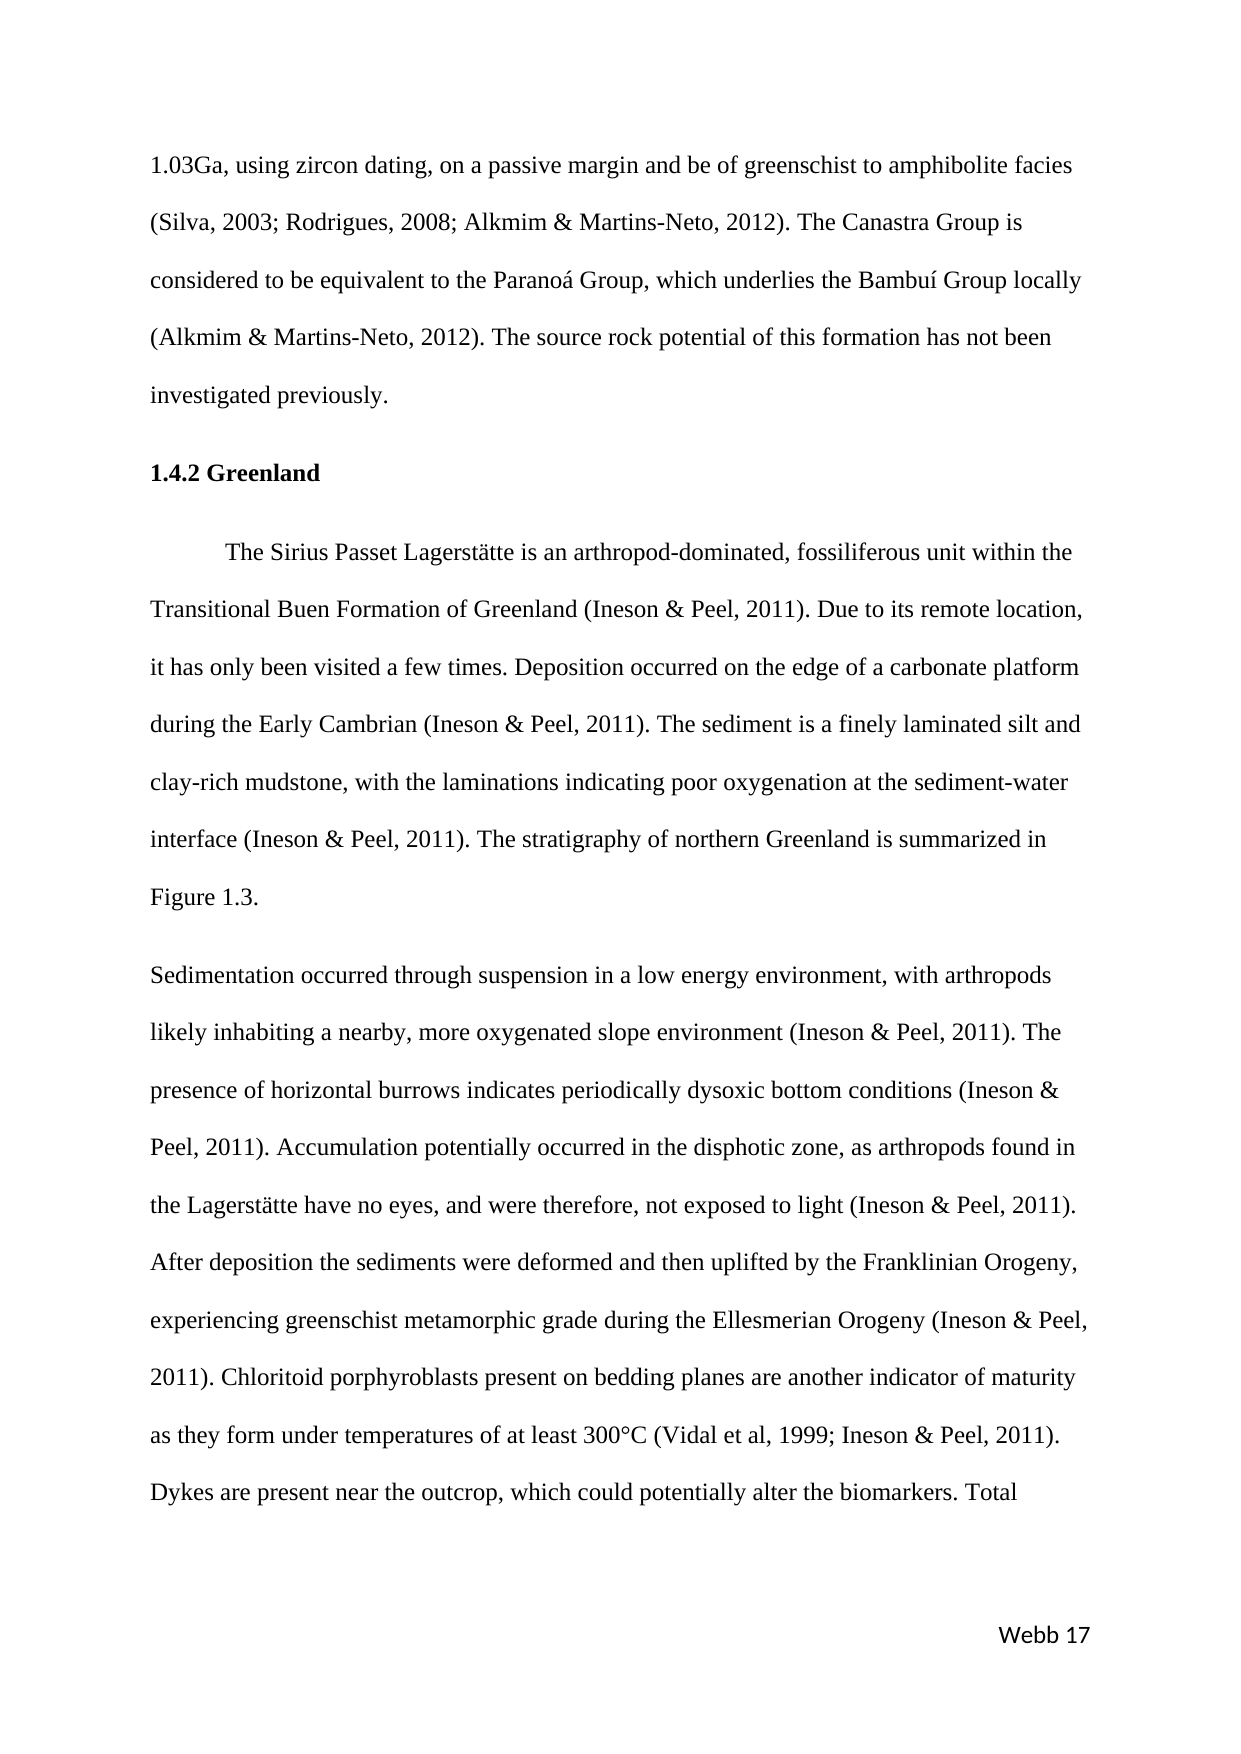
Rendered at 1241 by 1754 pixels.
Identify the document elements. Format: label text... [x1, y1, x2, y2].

text 1.4.2 Greenland [150, 458, 1090, 487]
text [150, 150, 1090, 409]
text The Sirius Passet Lagerstätte is an arthropod-dominated, fossiliferous unit within the Transitional Buen Formation of Greenland (Ineson & Peel, 2011). Due to its remote location, it has only been visited a few times. Deposition occurred on the edge of a carbonate platform during the Early Cambrian (Ineson & Peel, 2011). The sediment is a finely laminated silt and clay-rich mudstone, with the laminations indicating poor oxygenation at the sediment-water interface (Ineson & Peel, 2011). The stratigraphy of northern Greenland is summarized in Figure 1.3. [150, 537, 1090, 910]
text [150, 960, 1090, 1506]
